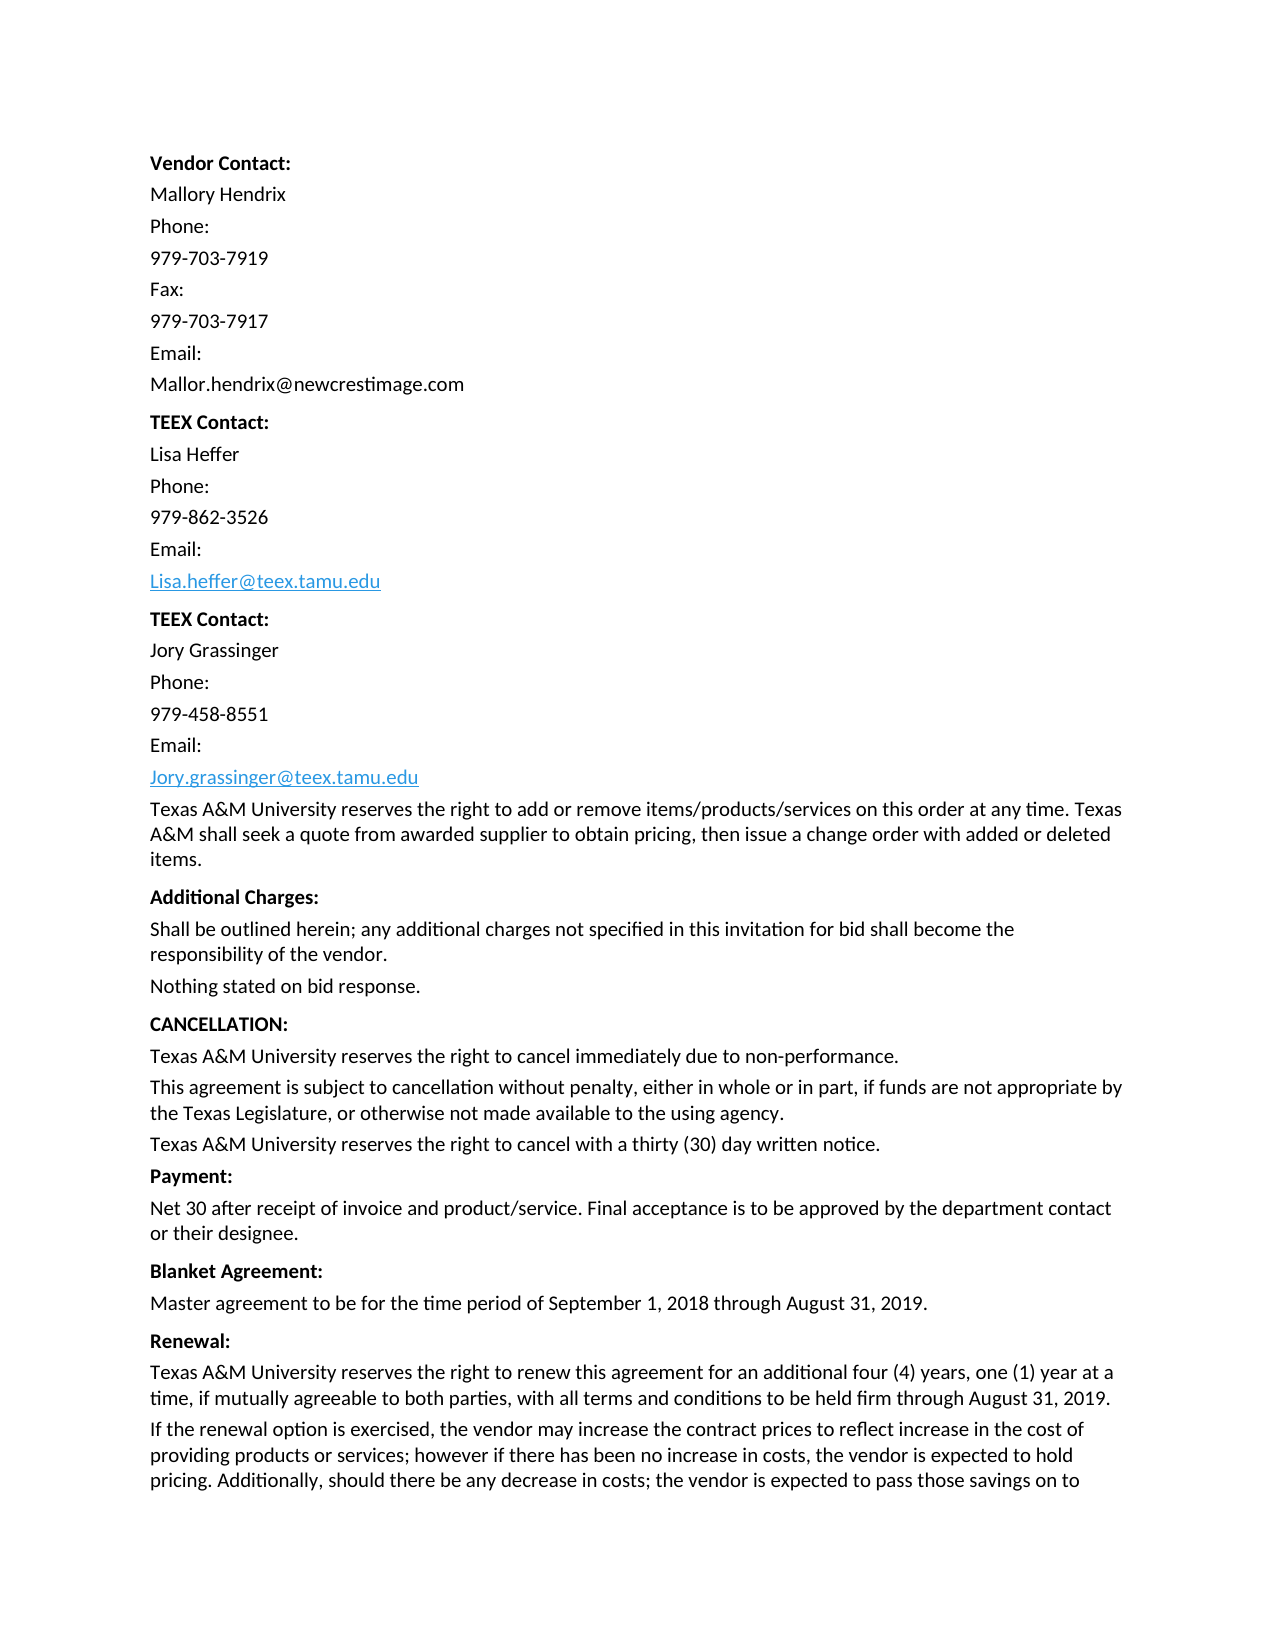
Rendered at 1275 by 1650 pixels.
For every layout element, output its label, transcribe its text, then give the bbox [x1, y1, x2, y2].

text Mallory Hendrix [150, 182, 1125, 207]
text Texas A&M University reserves the right to cancel immediately due to non-performance. [150, 1043, 1125, 1068]
subtitle Fax: [150, 277, 1125, 302]
text Lisa.heffer@teex.tamu.edu [150, 568, 1125, 593]
subtitle Renewal: [150, 1328, 1125, 1353]
text Master agreement to be for the time period of September 1, 2018 through August 31, 2019. [150, 1290, 1125, 1315]
text Mallor.hendrix@newcrestimage.com [150, 372, 1125, 397]
text Texas A&M University reserves the right to cancel with a thirty (30) day written notice. [150, 1132, 1125, 1157]
text Nothing stated on bid response. [150, 973, 1125, 999]
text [150, 1417, 1125, 1493]
text Net 30 after receipt of invoice and product/service. Final acceptance is to be approved by the department contact or their designee. [150, 1195, 1125, 1246]
subtitle Additional Charges: [150, 884, 1125, 910]
text 979-703-7917 [150, 308, 1125, 334]
text Lisa Heffer [150, 441, 1125, 467]
text 979-458-8551 [150, 701, 1125, 726]
text 979-703-7919 [150, 245, 1125, 270]
text Shall be outlined herein; any additional charges not specified in this invitation for bid shall become the responsibility of the vendor. [150, 916, 1125, 967]
subtitle Phone: [150, 213, 1125, 239]
subtitle TEEX Contact: [150, 409, 1125, 435]
text 979-862-3526 [150, 504, 1125, 530]
subtitle Phone: [150, 669, 1125, 694]
text CANCELLATION: [150, 1011, 1125, 1037]
subtitle Vendor Contact: [150, 150, 1125, 175]
subtitle TEEX Contact: [150, 606, 1125, 631]
subtitle Email: [150, 340, 1125, 365]
text Jory.grassinger@teex.tamu.edu [150, 764, 1125, 789]
text Jory Grassinger [150, 637, 1125, 663]
subtitle Blanket Agreement: [150, 1258, 1125, 1284]
subtitle Email: [150, 732, 1125, 758]
text This agreement is subject to cancellation without penalty, either in whole or in part, if funds are not appropriate by the Texas Legislature, or otherwise not made available to the using agency. [150, 1074, 1125, 1125]
subtitle Phone: [150, 473, 1125, 498]
text Texas A&M University reserves the right to add or remove items/products/services on this order at any time. Texas A&M shall seek a quote from awarded supplier to obtain pricing, then issue a change order with added or deleted items. [150, 796, 1125, 872]
text Payment: [150, 1163, 1125, 1189]
subtitle Email: [150, 536, 1125, 562]
text Texas A&M University reserves the right to renew this agreement for an additional four (4) years, one (1) year at a time, if mutually agreeable to both parties, with all terms and conditions to be held firm through August 31, 2019. [150, 1359, 1125, 1410]
